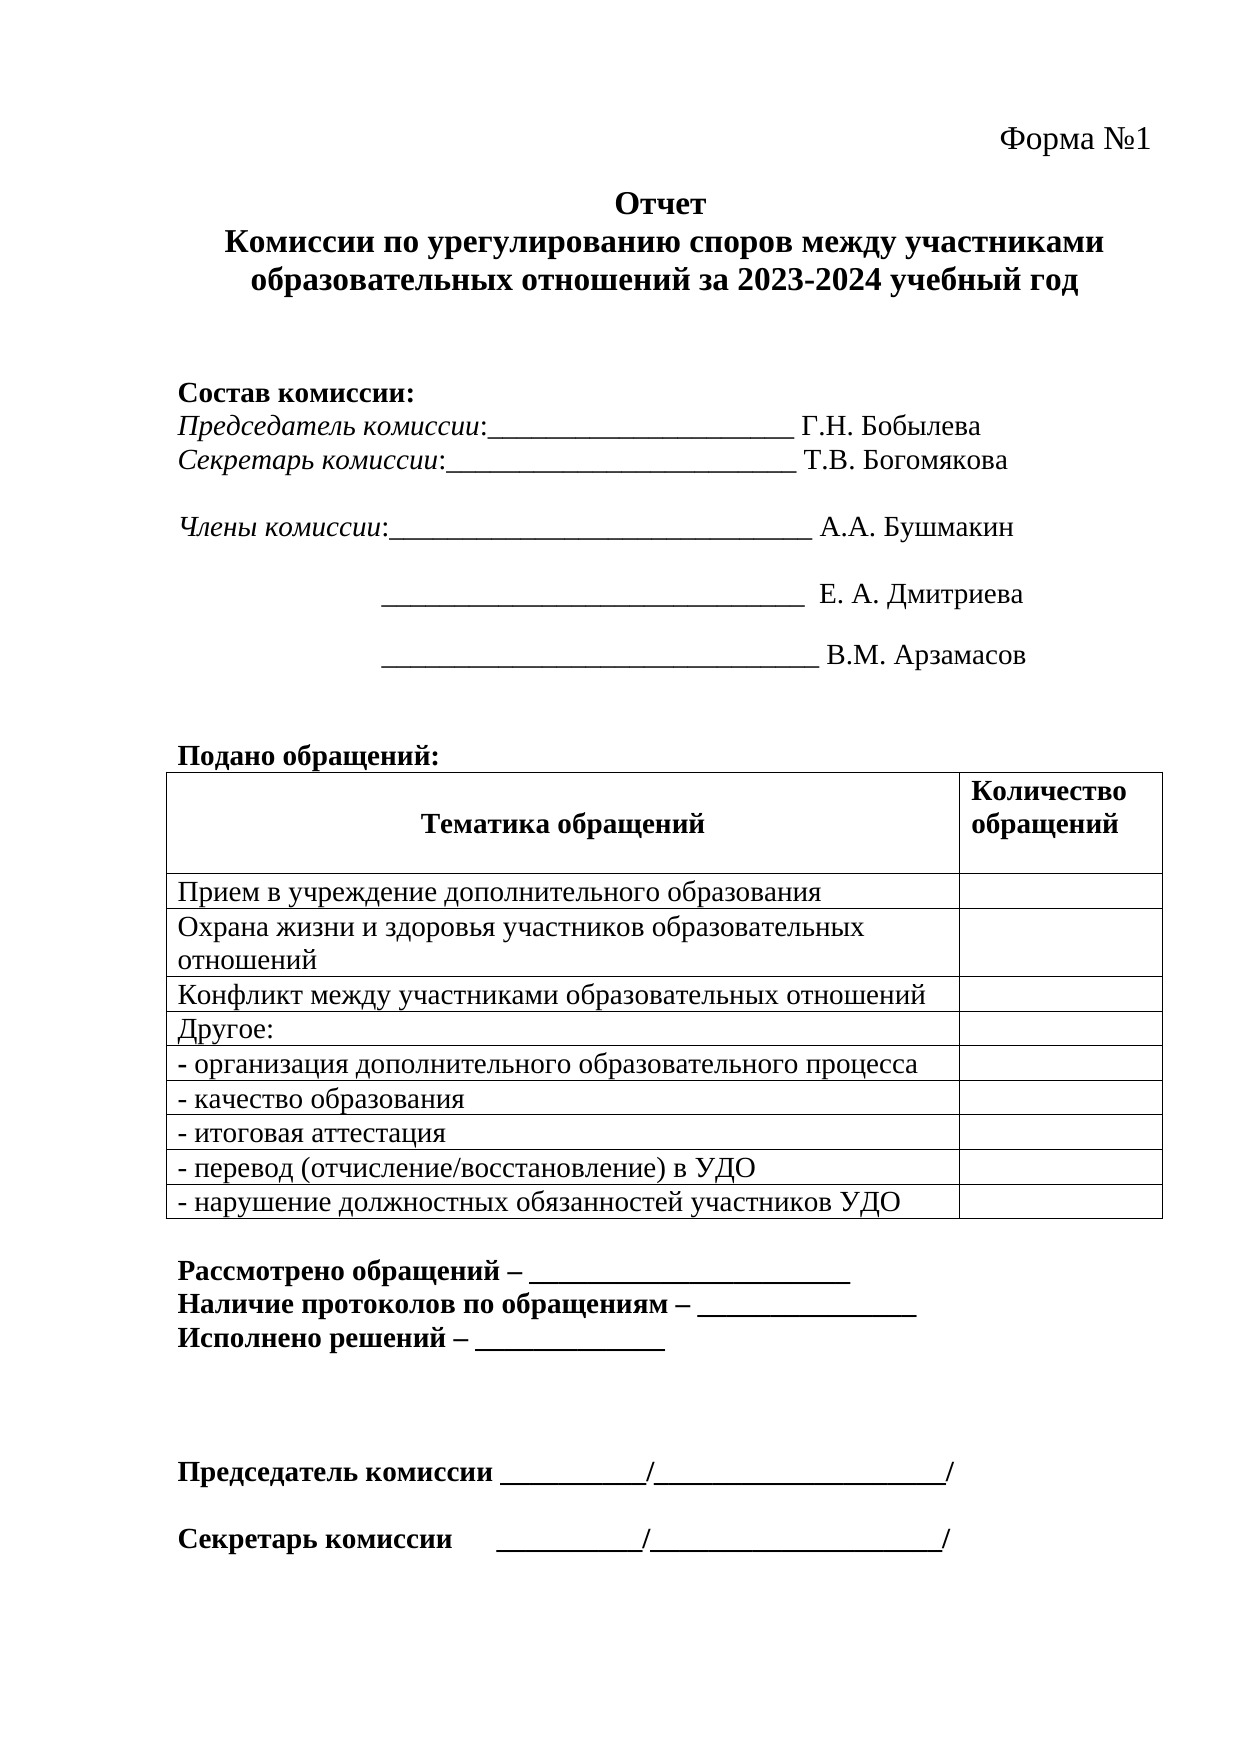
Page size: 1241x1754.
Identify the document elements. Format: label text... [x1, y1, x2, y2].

table_header Тематика обращений [167, 773, 959, 873]
text Отчет Комиссии по урегулированию споров между участниками образовательных отношений за 2023-2024 учебный год [177, 183, 1152, 298]
table_cell [960, 1081, 1162, 1114]
text ______________________________ В.М. Арзамасов [177, 637, 1152, 671]
text Подано обращений: [177, 704, 1152, 772]
table_cell - качество образования [167, 1081, 959, 1114]
table_header Количество обращений [960, 773, 1162, 873]
text _____________________________ Е. А. Дмитриева [177, 576, 1152, 609]
table_cell [960, 1115, 1162, 1149]
text Наличие протоколов по обращениям – _______________ [177, 1286, 1152, 1320]
table_cell Конфликт между участниками образовательных отношений [167, 977, 959, 1011]
text Председатель комиссии:_____________________ Г.Н. Бобылева [177, 408, 1152, 442]
table_cell - итоговая аттестация [167, 1115, 959, 1149]
table_cell Прием в учреждение дополнительного образования [167, 874, 959, 908]
table_cell [960, 874, 1162, 908]
text Секретарь комиссии:________________________ Т.В. Богомякова [177, 442, 1152, 475]
table_cell - перевод (отчисление/восстановление) в УДО [167, 1150, 959, 1183]
text Председатель комиссии __________/____________________/ [177, 1454, 1152, 1487]
text Состав комиссии: [177, 375, 1152, 408]
text Секретарь комиссии __________/____________________/ [177, 1521, 1152, 1554]
table_cell [960, 1150, 1162, 1183]
table_cell - нарушение должностных обязанностей участников УДО [167, 1185, 959, 1218]
text Форма №1 [177, 118, 1152, 156]
table_cell [960, 1046, 1162, 1080]
table_cell [960, 1012, 1162, 1045]
table_cell [960, 977, 1162, 1011]
text Члены комиссии:_____________________________ А.А. Бушмакин [177, 509, 1152, 542]
table_cell Другое: [167, 1012, 959, 1045]
table_cell [960, 909, 1162, 976]
text Исполнено решений – _____________ [177, 1320, 1152, 1353]
table_cell Охрана жизни и здоровья участников образовательных отношений [167, 909, 959, 976]
text Рассмотрено обращений – ______________________ [177, 1253, 1152, 1286]
table_cell - организация дополнительного образовательного процесса [167, 1046, 959, 1080]
table_cell [960, 1185, 1162, 1218]
